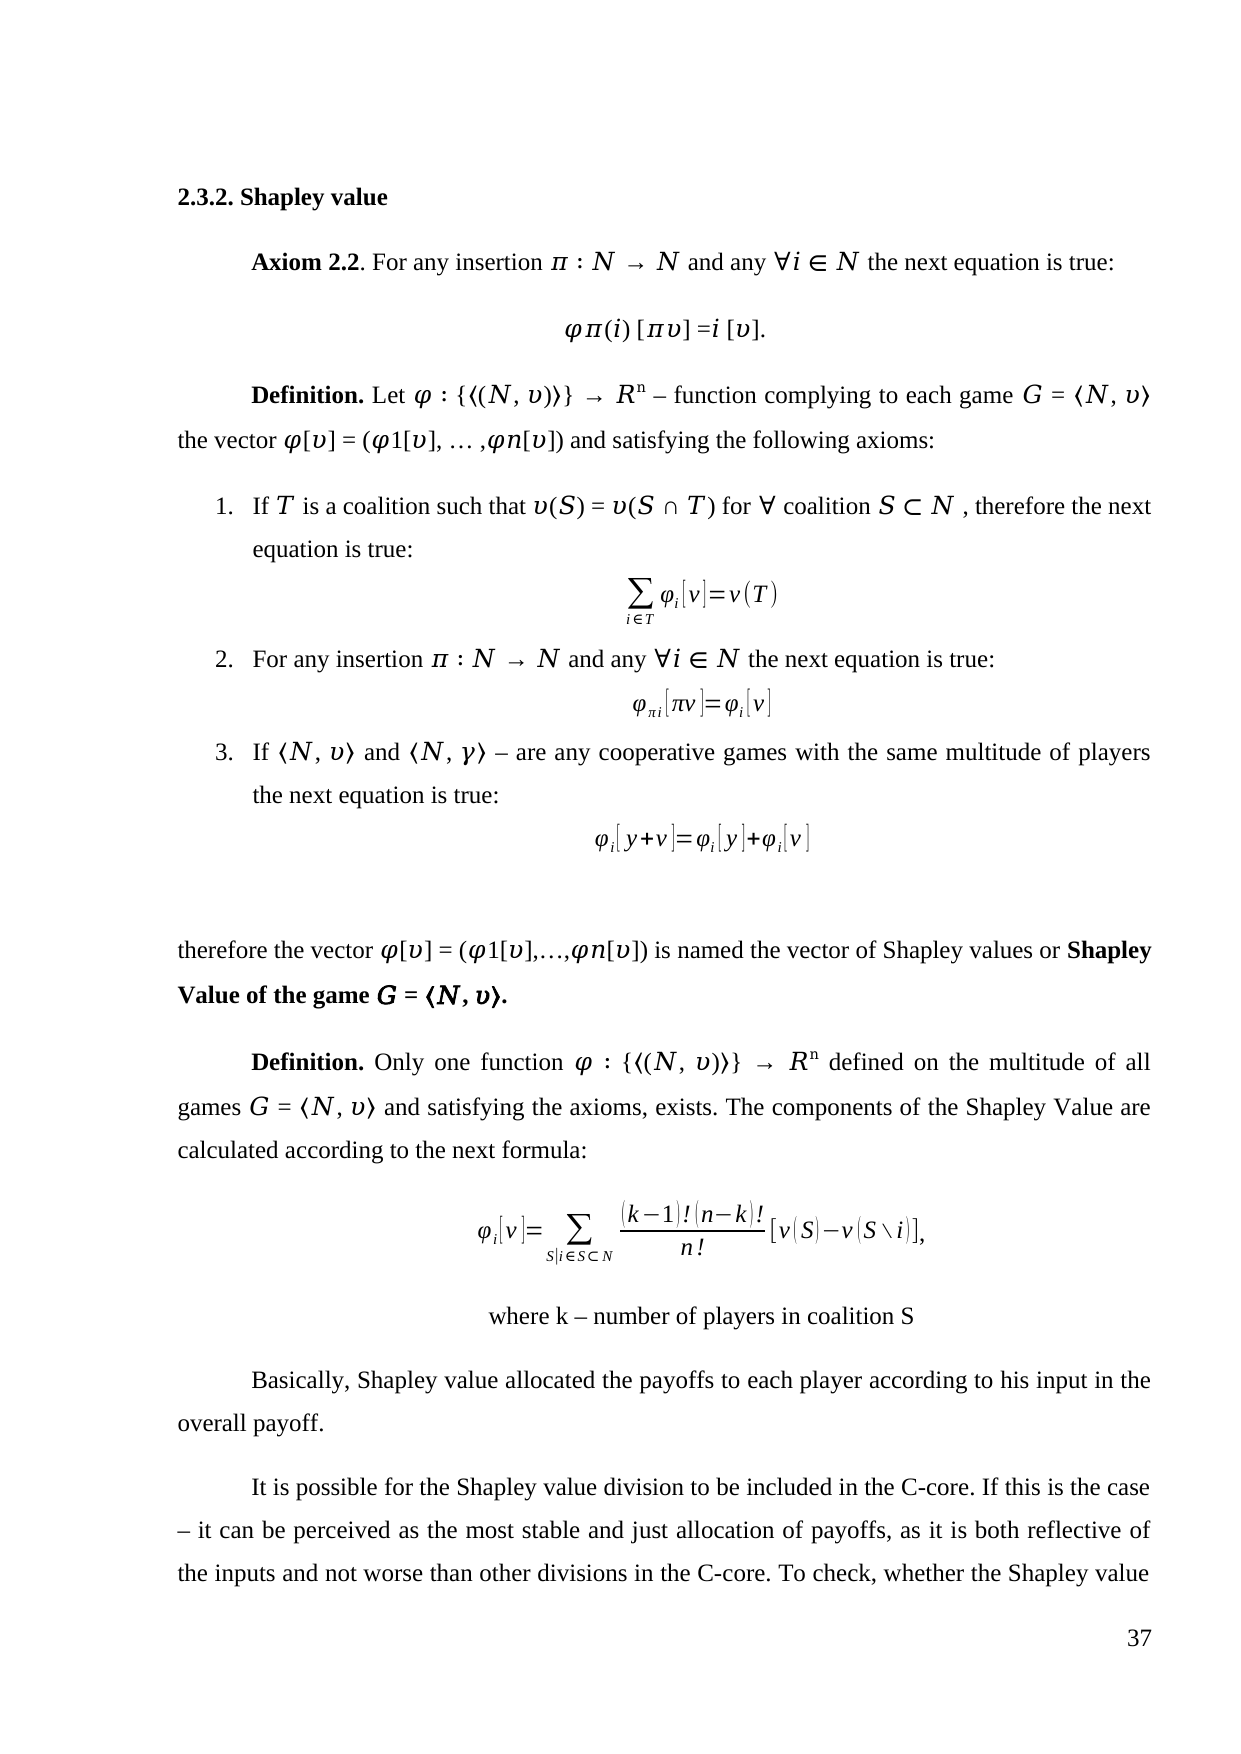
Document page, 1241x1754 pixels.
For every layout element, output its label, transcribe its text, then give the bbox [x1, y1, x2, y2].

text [177, 1472, 1152, 1587]
text , [177, 1199, 1152, 1266]
text therefore the vector 𝜑[𝜐] = (𝜑1[𝜐],…,𝜑𝑛[𝜐]) is named the vector of Shapley values or Shapley Value of the game 𝐺 = 〈𝑁, 𝜐〉. [177, 934, 1152, 1009]
list If 〈𝑁, 𝜐〉 and 〈𝑁, 𝛾〉 – are any cooperative games with the same multitude of players the next equation is true: [215, 735, 1152, 808]
text 𝜑𝜋(𝑖) [𝜋𝜐] =𝑖 [𝜐]. [177, 312, 1152, 342]
text Axiom 2.2. For any insertion 𝜋 ∶ 𝑁 → 𝑁 and any ∀𝑖 ∈ 𝑁 the next equation is true: [177, 246, 1152, 276]
text 2.3.2. Shapley value [177, 182, 1152, 211]
text Definition. Let 𝜑 ∶ {〈(𝑁, 𝜐)〉} → 𝑅n – function complying to each game 𝐺 = 〈𝑁, 𝜐〉 the vector 𝜑[𝜐] = (𝜑1[𝜐], … ,𝜑𝑛[𝜐]) and satisfying the following axioms: [177, 378, 1152, 454]
text Basically, Shapley value allocated the payoffs to each player according to his input in the overall payoff. [177, 1365, 1152, 1437]
text where k – number of players in coalition S [177, 1301, 1152, 1330]
list For any insertion 𝜋 ∶ 𝑁 → 𝑁 and any ∀𝑖 ∈ 𝑁 the next equation is true: [215, 643, 1152, 673]
text Definition. Only one function 𝜑 ∶ {〈(𝑁, 𝜐)〉} → 𝑅n defined on the multitude of all games 𝐺 = 〈𝑁, 𝜐〉 and satisfying the axioms, exists. The components of the Shapley Value are calculated according to the next formula: [177, 1045, 1152, 1164]
list If 𝑇 is a coalition such that 𝜐(𝑆) = 𝜐(𝑆 ∩ 𝑇) for ∀ coalition 𝑆 ⊂ 𝑁 , therefore the next equation is true: [215, 490, 1152, 563]
